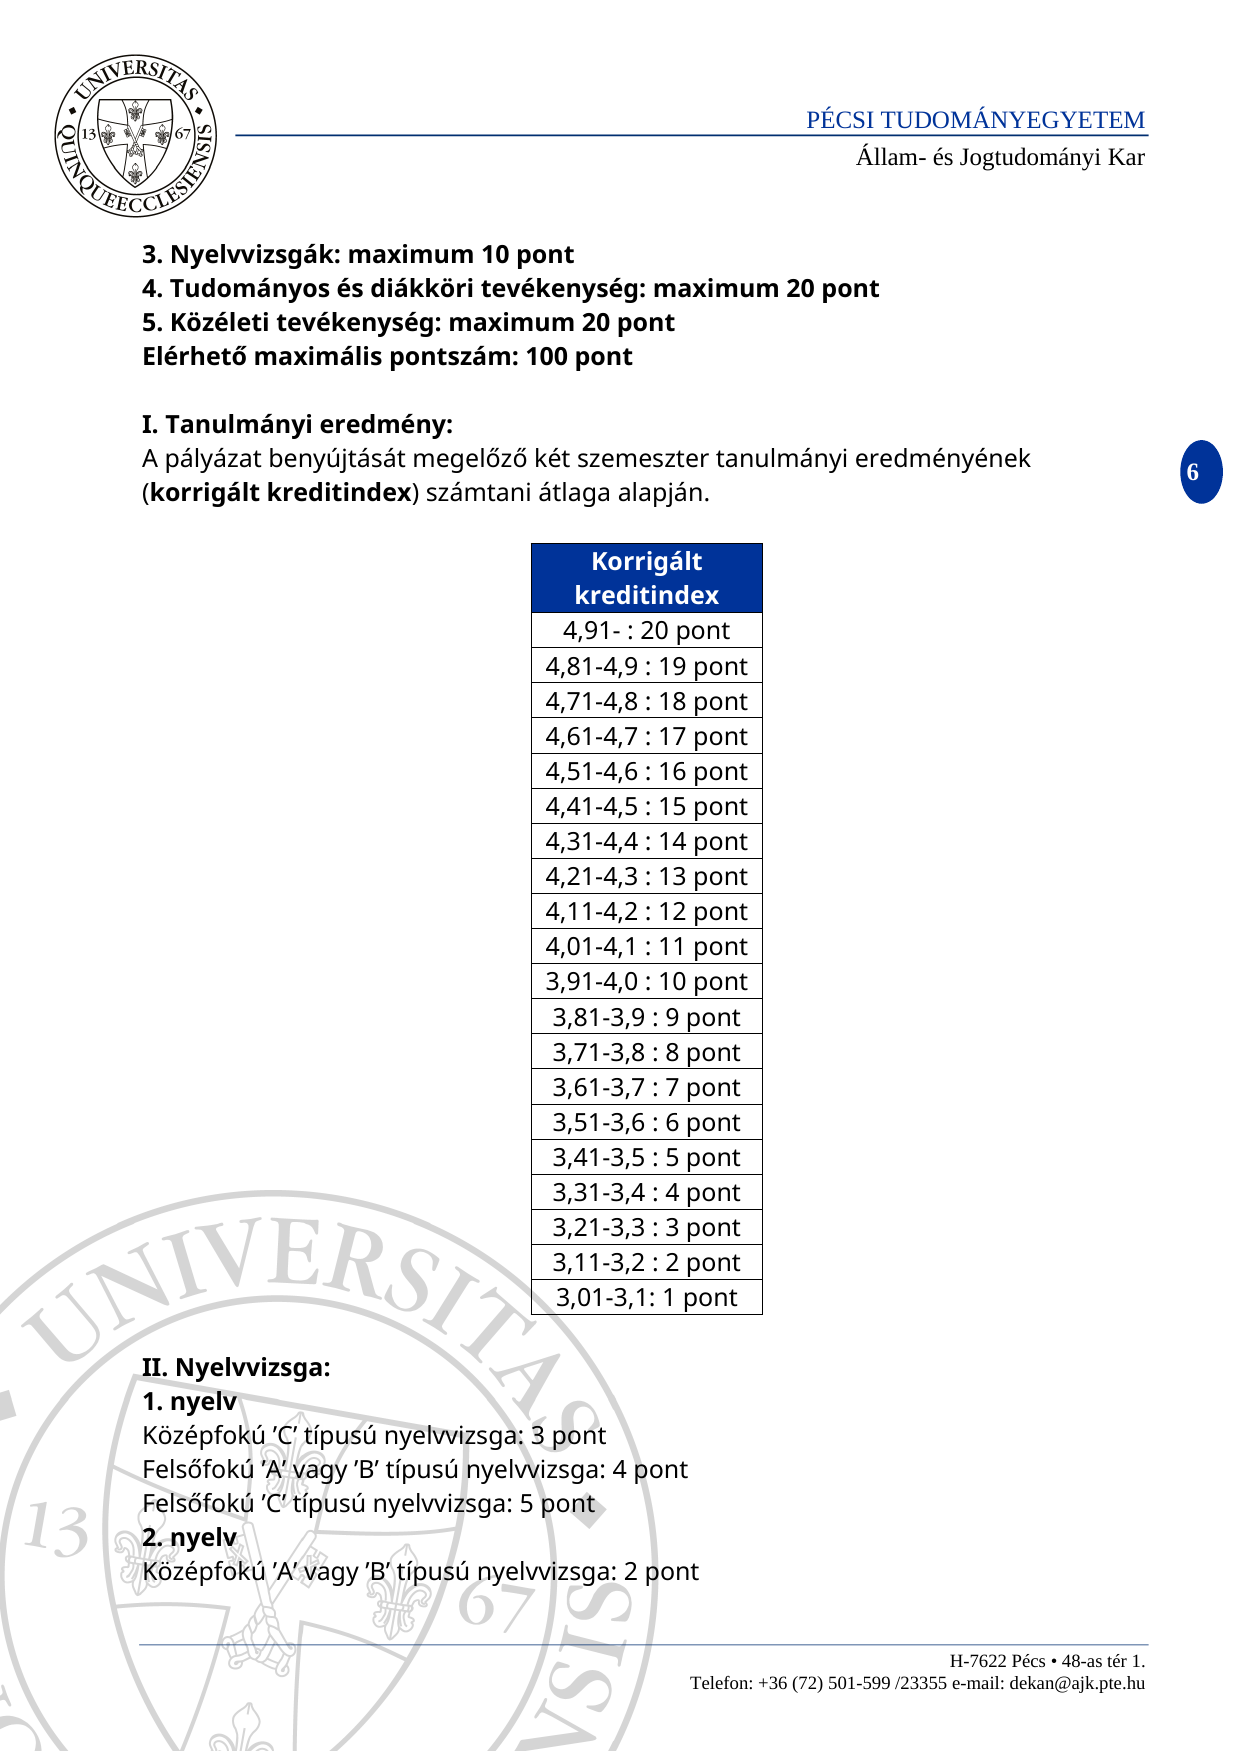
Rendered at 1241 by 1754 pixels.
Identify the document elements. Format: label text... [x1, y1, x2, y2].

text 4. Tudományos és diákköri tevékenység: maximum 20 pont [142, 270, 1152, 304]
table_cell 4,41-4,5 : 15 pont [532, 789, 762, 823]
text 3. Nyelvvizsgák: maximum 10 pont [142, 236, 1152, 270]
table_cell 4,61-4,7 : 17 pont [532, 718, 762, 752]
table_cell 4,81-4,9 : 19 pont [532, 648, 762, 682]
table_cell 4,01-4,1 : 11 pont [532, 929, 762, 963]
table_cell 3,91-4,0 : 10 pont [532, 964, 762, 998]
table_cell 3,31-3,4 : 4 pont [532, 1175, 762, 1209]
picture [0, 0, 1234, 1751]
table_cell 4,91- : 20 pont [532, 613, 762, 647]
table_cell 4,51-4,6 : 16 pont [532, 754, 762, 787]
text 1. nyelv [142, 1383, 1152, 1417]
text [142, 1451, 1152, 1485]
table_cell 3,81-3,9 : 9 pont [532, 999, 762, 1033]
table_cell 4,31-4,4 : 14 pont [532, 824, 762, 858]
text I. Tanulmányi eredmény: [142, 407, 1152, 441]
table_header Korrigált kreditindex [532, 544, 762, 612]
table_cell 3,01-3,1: 1 pont [532, 1280, 762, 1314]
table_cell 4,21-4,3 : 13 pont [532, 859, 762, 893]
table_cell 4,71-4,8 : 18 pont [532, 683, 762, 717]
text II. Nyelvvizsga: [142, 1349, 1152, 1383]
text 5. Közéleti tevékenység: maximum 20 pont [142, 304, 1152, 338]
table_cell 3,51-3,6 : 6 pont [532, 1105, 762, 1138]
table_cell 3,11-3,2 : 2 pont [532, 1245, 762, 1279]
table_cell 3,41-3,5 : 5 pont [532, 1140, 762, 1174]
text Elérhető maximális pontszám: 100 pont [142, 338, 1152, 372]
table_cell 3,71-3,8 : 8 pont [532, 1034, 762, 1068]
text A pályázat benyújtását megelőző két szemeszter tanulmányi eredményének (korrigált kreditindex) számtani átlaga alapján. [142, 441, 1152, 509]
table_cell 3,21-3,3 : 3 pont [532, 1210, 762, 1244]
table_cell 3,61-3,7 : 7 pont [532, 1069, 762, 1103]
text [142, 1417, 1152, 1451]
text Középfokú ’A’ vagy ’B’ típusú nyelvvizsga: 2 pont [142, 1553, 1152, 1588]
text 2. nyelv [142, 1519, 1152, 1553]
table_cell 4,11-4,2 : 12 pont [532, 894, 762, 928]
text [142, 1485, 1152, 1519]
